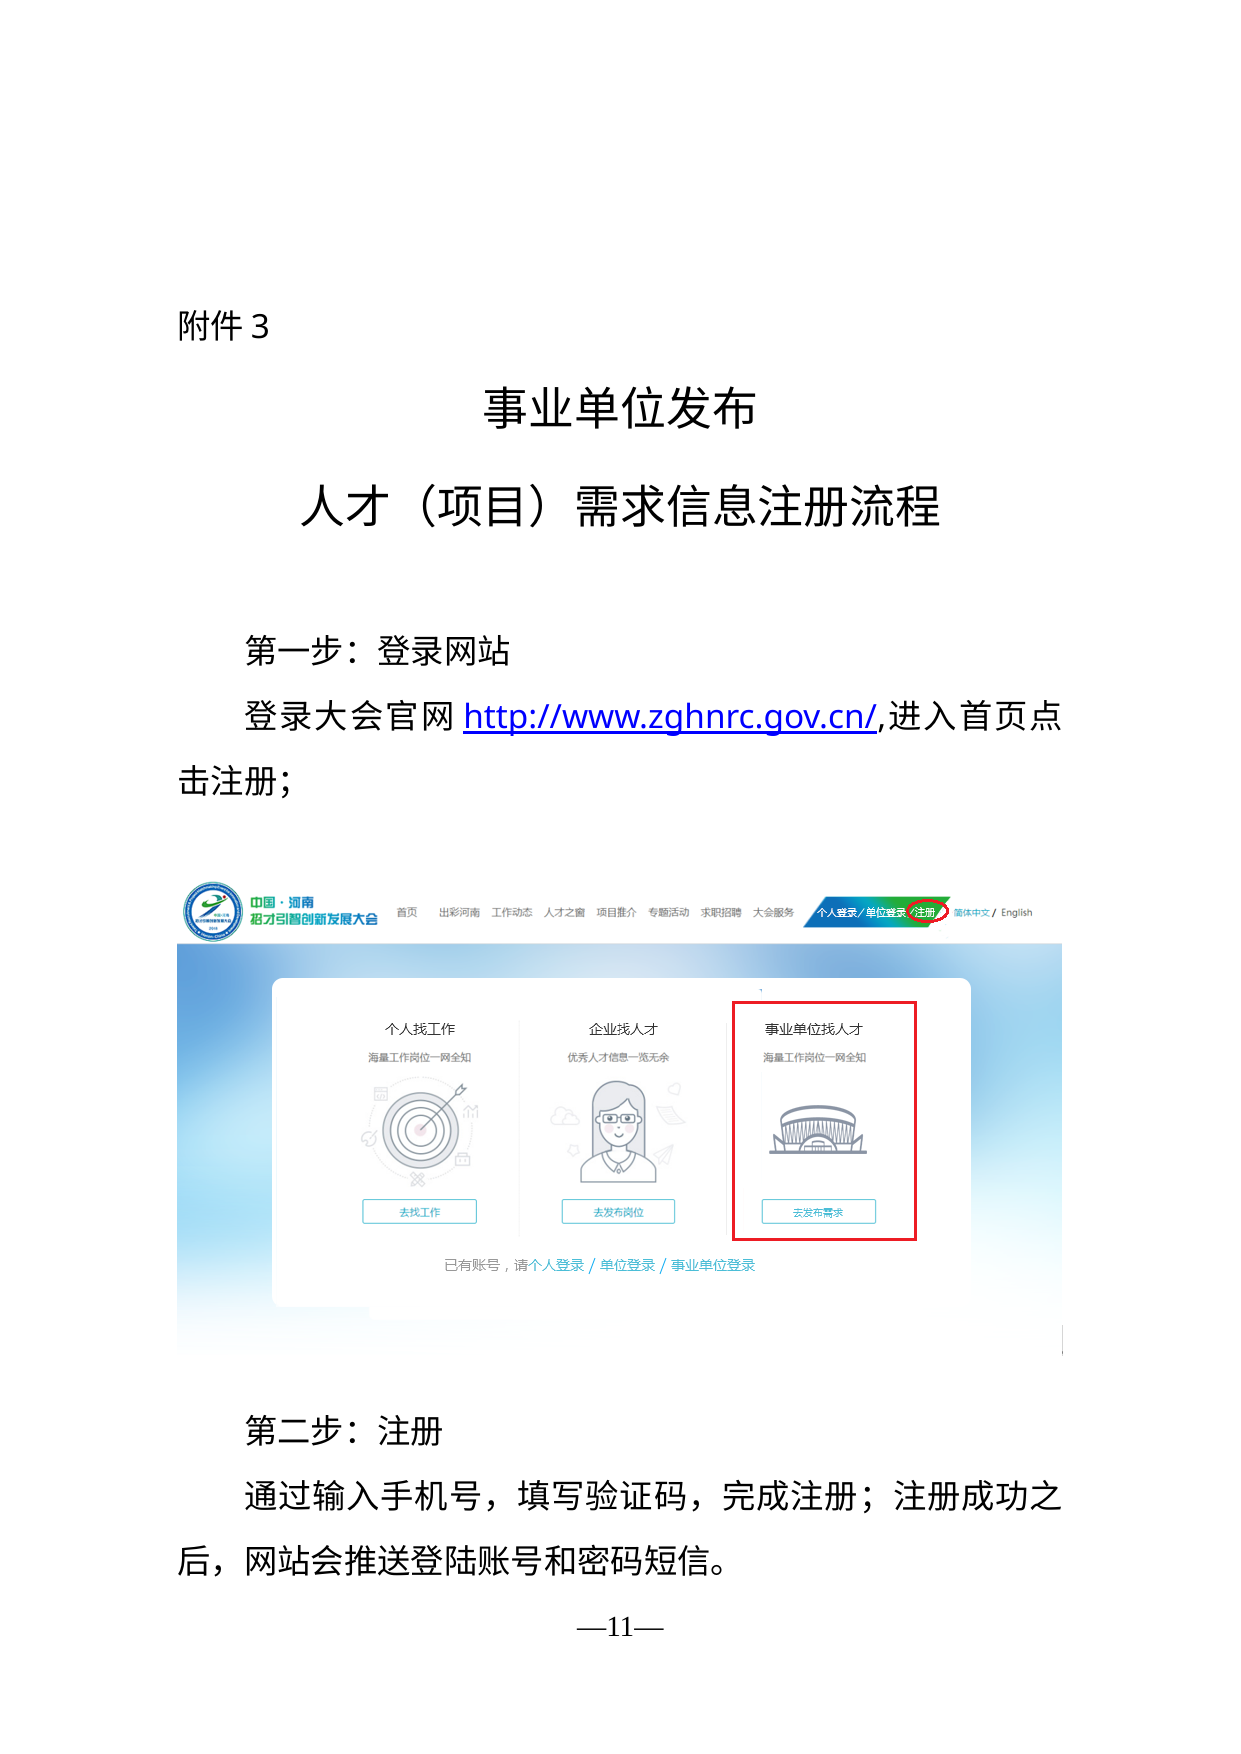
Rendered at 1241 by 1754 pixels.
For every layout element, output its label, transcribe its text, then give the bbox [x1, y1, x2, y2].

text 人才（项目）需求信息注册流程 [177, 454, 1063, 552]
text 附件3 [177, 292, 1063, 357]
picture [177, 876, 1063, 1366]
text 登录大会官网http://www.zghnrc.gov.cn/,进入首页点击注册； [177, 682, 1063, 812]
text 第二步：注册 [177, 1397, 1063, 1462]
text 通过输入手机号，填写验证码，完成注册；注册成功之后，网站会推送登陆账号和密码短信。 [177, 1462, 1063, 1592]
text 事业单位发布 [177, 357, 1063, 454]
text 第一步：登录网站 [177, 617, 1063, 682]
